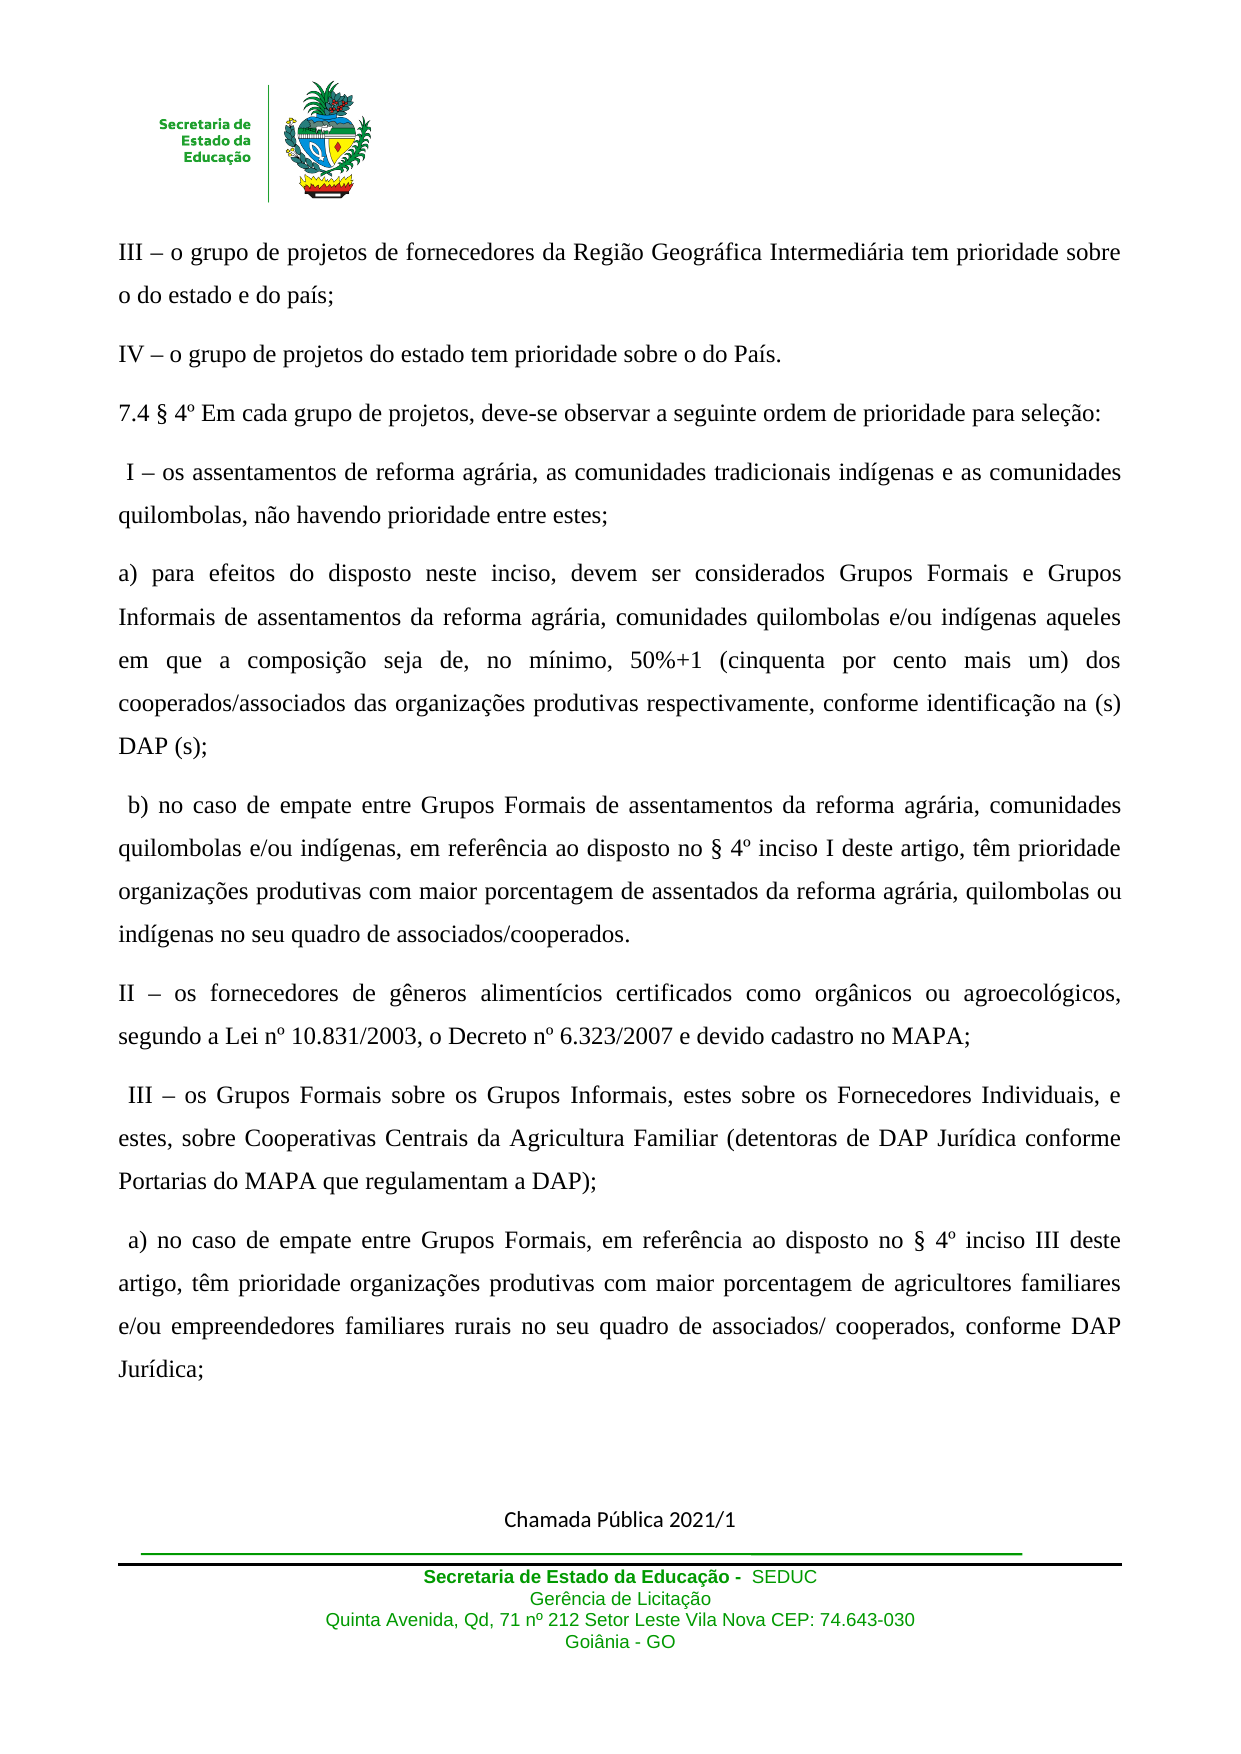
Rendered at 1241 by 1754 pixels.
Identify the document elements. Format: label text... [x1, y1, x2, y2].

picture [118, 73, 412, 210]
text III – o grupo de projetos de fornecedores da Região Geográfica Intermediária tem prioridade sobre o do estado e do país; [118, 237, 1122, 309]
text a) no caso de empate entre Grupos Formais, em referência ao disposto no § 4º inciso III deste artigo, têm prioridade organizações produtivas com maior porcentagem de agricultores familiares e/ou empreendedores familiares rurais no seu quadro de associados/ cooperados, conforme DAP Jurídica; [118, 1225, 1122, 1383]
text 7.4 § 4º Em cada grupo de projetos, deve-se observar a seguinte ordem de prioridade para seleção: [118, 398, 1122, 427]
text III – os Grupos Formais sobre os Grupos Informais, estes sobre os Fornecedores Individuais, e estes, sobre Cooperativas Centrais da Agricultura Familiar (detentoras de DAP Jurídica conforme Portarias do MAPA que regulamentam a DAP); [118, 1080, 1122, 1195]
text I – os assentamentos de reforma agrária, as comunidades tradicionais indígenas e as comunidades quilombolas, não havendo prioridade entre estes; [118, 457, 1122, 528]
text II – os fornecedores de gêneros alimentícios certificados como orgânicos ou agroecológicos, segundo a Lei nº 10.831/2003, o Decreto nº 6.323/2007 e devido cadastro no MAPA; [118, 978, 1122, 1050]
text IV – o grupo de projetos do estado tem prioridade sobre o do País. [118, 339, 1122, 368]
text b) no caso de empate entre Grupos Formais de assentamentos da reforma agrária, comunidades quilombolas e/ou indígenas, em referência ao disposto no § 4º inciso I deste artigo, têm prioridade organizações produtivas com maior porcentagem de assentados da reforma agrária, quilombolas ou indígenas no seu quadro de associados/cooperados. [118, 790, 1122, 948]
text a) para efeitos do disposto neste inciso, devem ser considerados Grupos Formais e Grupos Informais de assentamentos da reforma agrária, comunidades quilombolas e/ou indígenas aqueles em que a composição seja de, no mínimo, 50%+1 (cinquenta por cento mais um) dos cooperados/associados das organizações produtivas respectivamente, conforme identificação na (s) DAP (s); [118, 558, 1122, 760]
